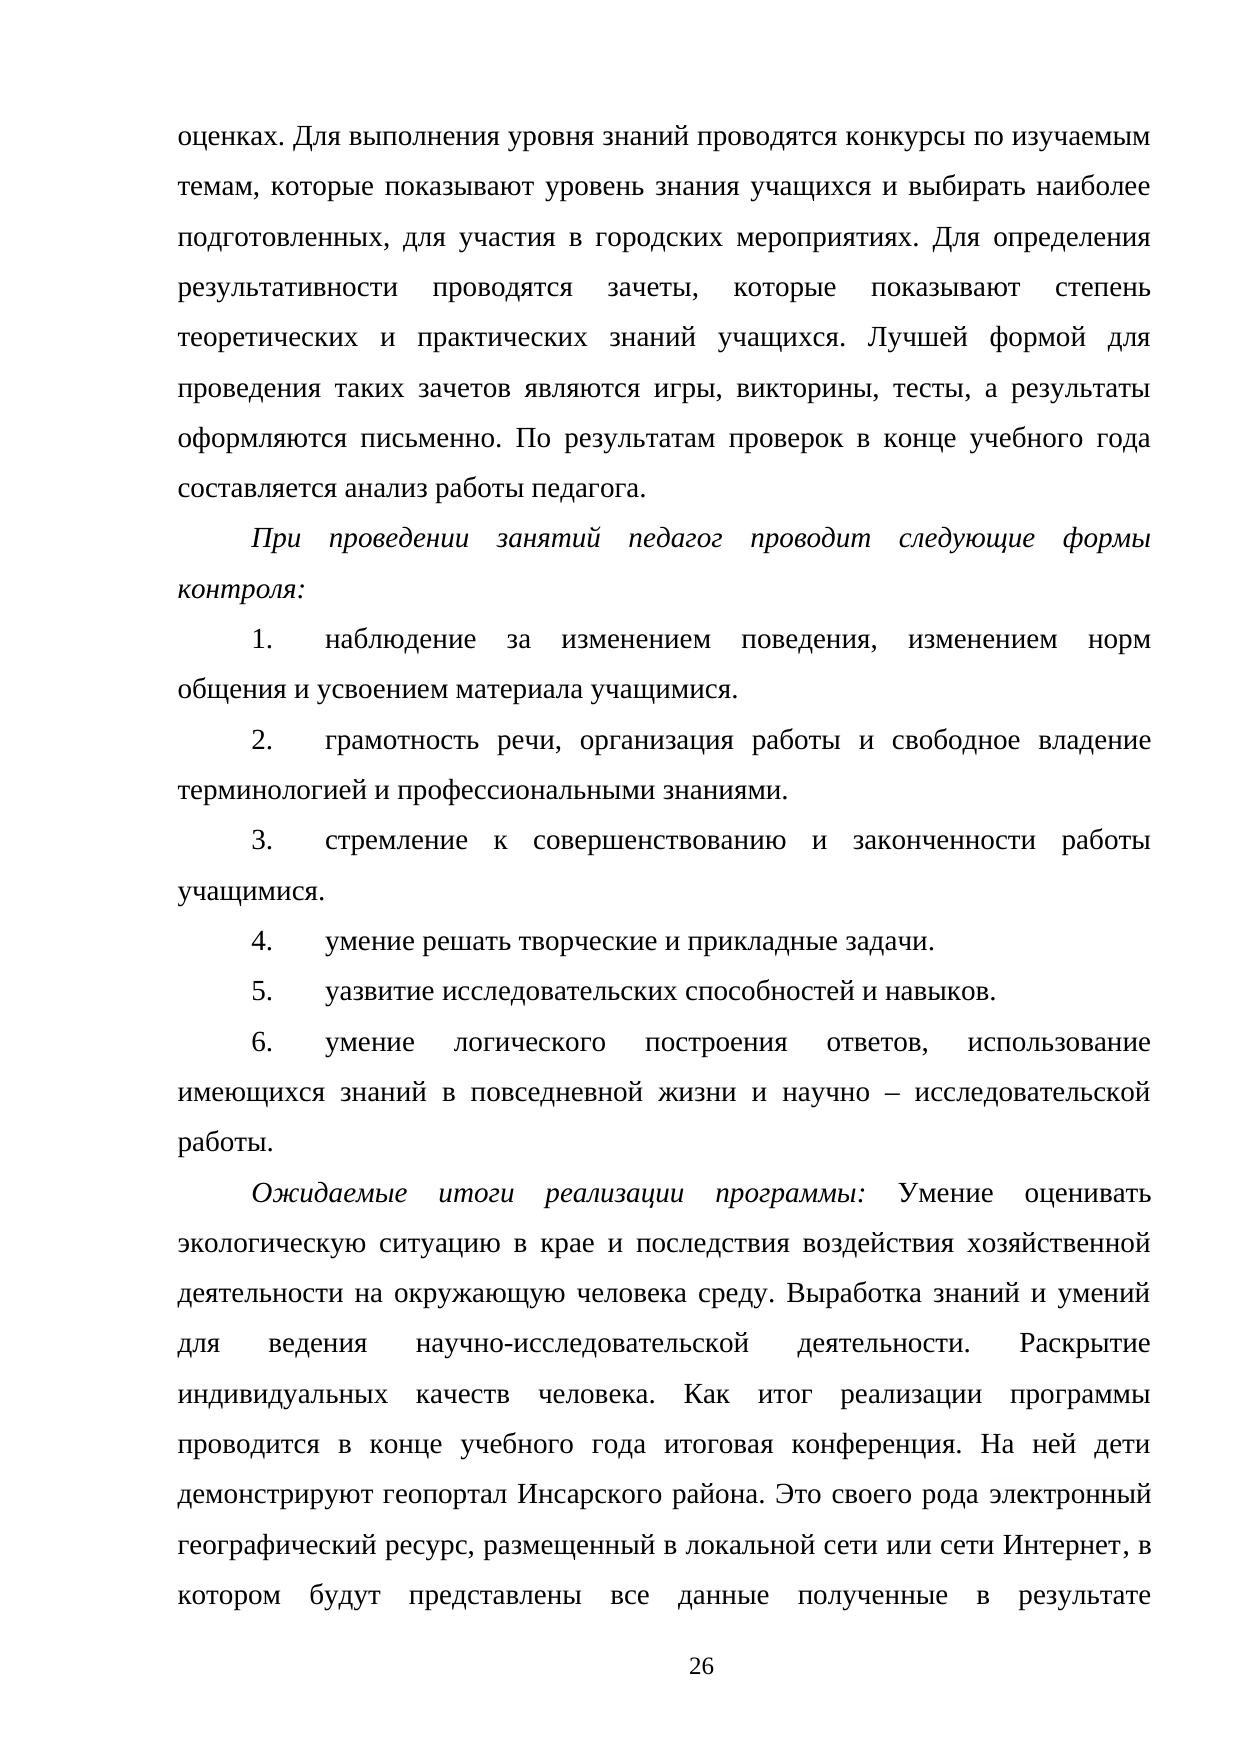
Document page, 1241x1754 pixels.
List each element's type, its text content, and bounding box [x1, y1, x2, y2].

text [177, 118, 1152, 504]
list стремление к совершенствованию и законченности работы учащимися. [177, 822, 1152, 906]
list умение решать творческие и прикладные задачи. [177, 923, 1152, 957]
list уазвитие исследовательских способностей и навыков. [177, 973, 1152, 1007]
text При проведении занятий педагог проводит следующие формы контроля: [177, 521, 1152, 604]
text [177, 1175, 1152, 1611]
list умение логического построения ответов, использование имеющихся знаний в повседневной жизни и научно – исследовательской работы. [177, 1024, 1152, 1158]
list грамотность речи, организация работы и свободное владение терминологией и профессиональными знаниями. [177, 722, 1152, 806]
list наблюдение за изменением поведения, изменением норм общения и усвоением материала учащимися. [177, 621, 1152, 705]
